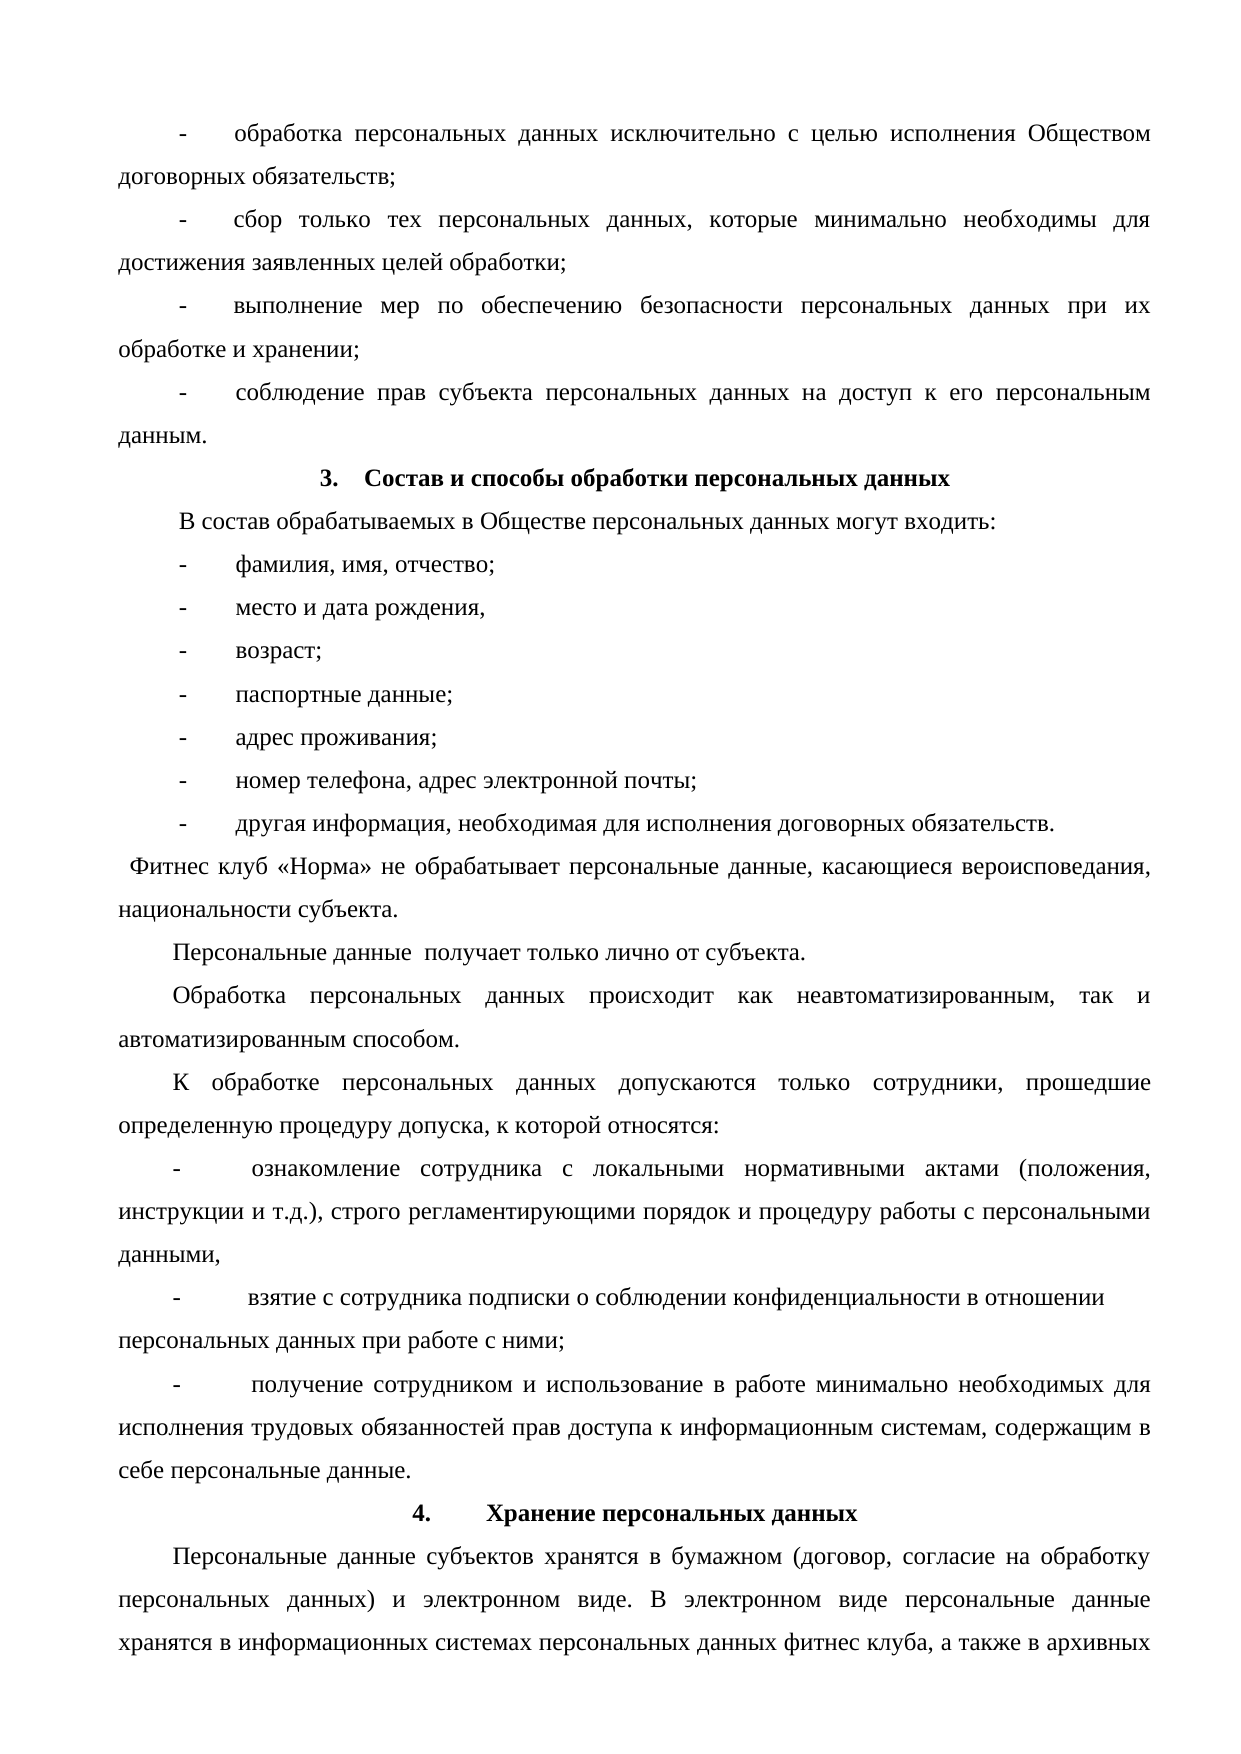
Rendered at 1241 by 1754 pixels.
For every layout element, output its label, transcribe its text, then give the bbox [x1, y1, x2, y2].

list другая информация, необходимая для исполнения договорных обязательств. [118, 808, 1152, 837]
text Персональные данные получает только лично от субъекта. [118, 937, 1152, 966]
list номер телефона, адрес электронной почты; [118, 765, 1152, 794]
list Хранение персональных данных [118, 1498, 1152, 1527]
list сбор только тех персональных данных, которые минимально необходимы для достижения заявленных целей обработки; [118, 204, 1152, 276]
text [118, 1541, 1152, 1656]
list Состав и способы обработки персональных данных [118, 463, 1152, 492]
list взятие с сотрудника подписки о соблюдении конфиденциальности в отношении [118, 1282, 1152, 1311]
list возраст; [118, 636, 1152, 664]
list соблюдение прав субъекта персональных данных на доступ к его персональным данным. [118, 377, 1152, 449]
text Фитнес клуб «Норма» не обрабатывает персональные данные, касающиеся вероисповедания, национальности субъекта. [118, 851, 1152, 923]
text персональных данных при работе с ними; [118, 1326, 1152, 1354]
text К обработке персональных данных допускаются только сотрудники, прошедшие определенную процедуру допуска, к которой относятся: [118, 1067, 1152, 1139]
list фамилия, имя, отчество; [118, 549, 1152, 578]
list выполнение мер по обеспечению безопасности персональных данных при их обработке и хранении; [118, 291, 1152, 362]
list ознакомление сотрудника с локальными нормативными актами (положения, инструкции и т.д.), строго регламентирующими порядок и процедуру работы с персональными данными, [118, 1153, 1152, 1268]
list получение сотрудником и использование в работе минимально необходимых для исполнения трудовых обязанностей прав доступа к информационным системам, содержащим в себе персональные данные. [118, 1369, 1152, 1484]
list место и дата рождения, [118, 592, 1152, 621]
list паспортные данные; [118, 679, 1152, 707]
list адрес проживания; [118, 722, 1152, 751]
list обработка персональных данных исключительно с целью исполнения Обществом договорных обязательств; [118, 118, 1152, 190]
text В состав обрабатываемых в Обществе персональных данных могут входить: [118, 506, 1152, 535]
text Обработка персональных данных происходит как неавтоматизированным, так и автоматизированным способом. [118, 981, 1152, 1052]
